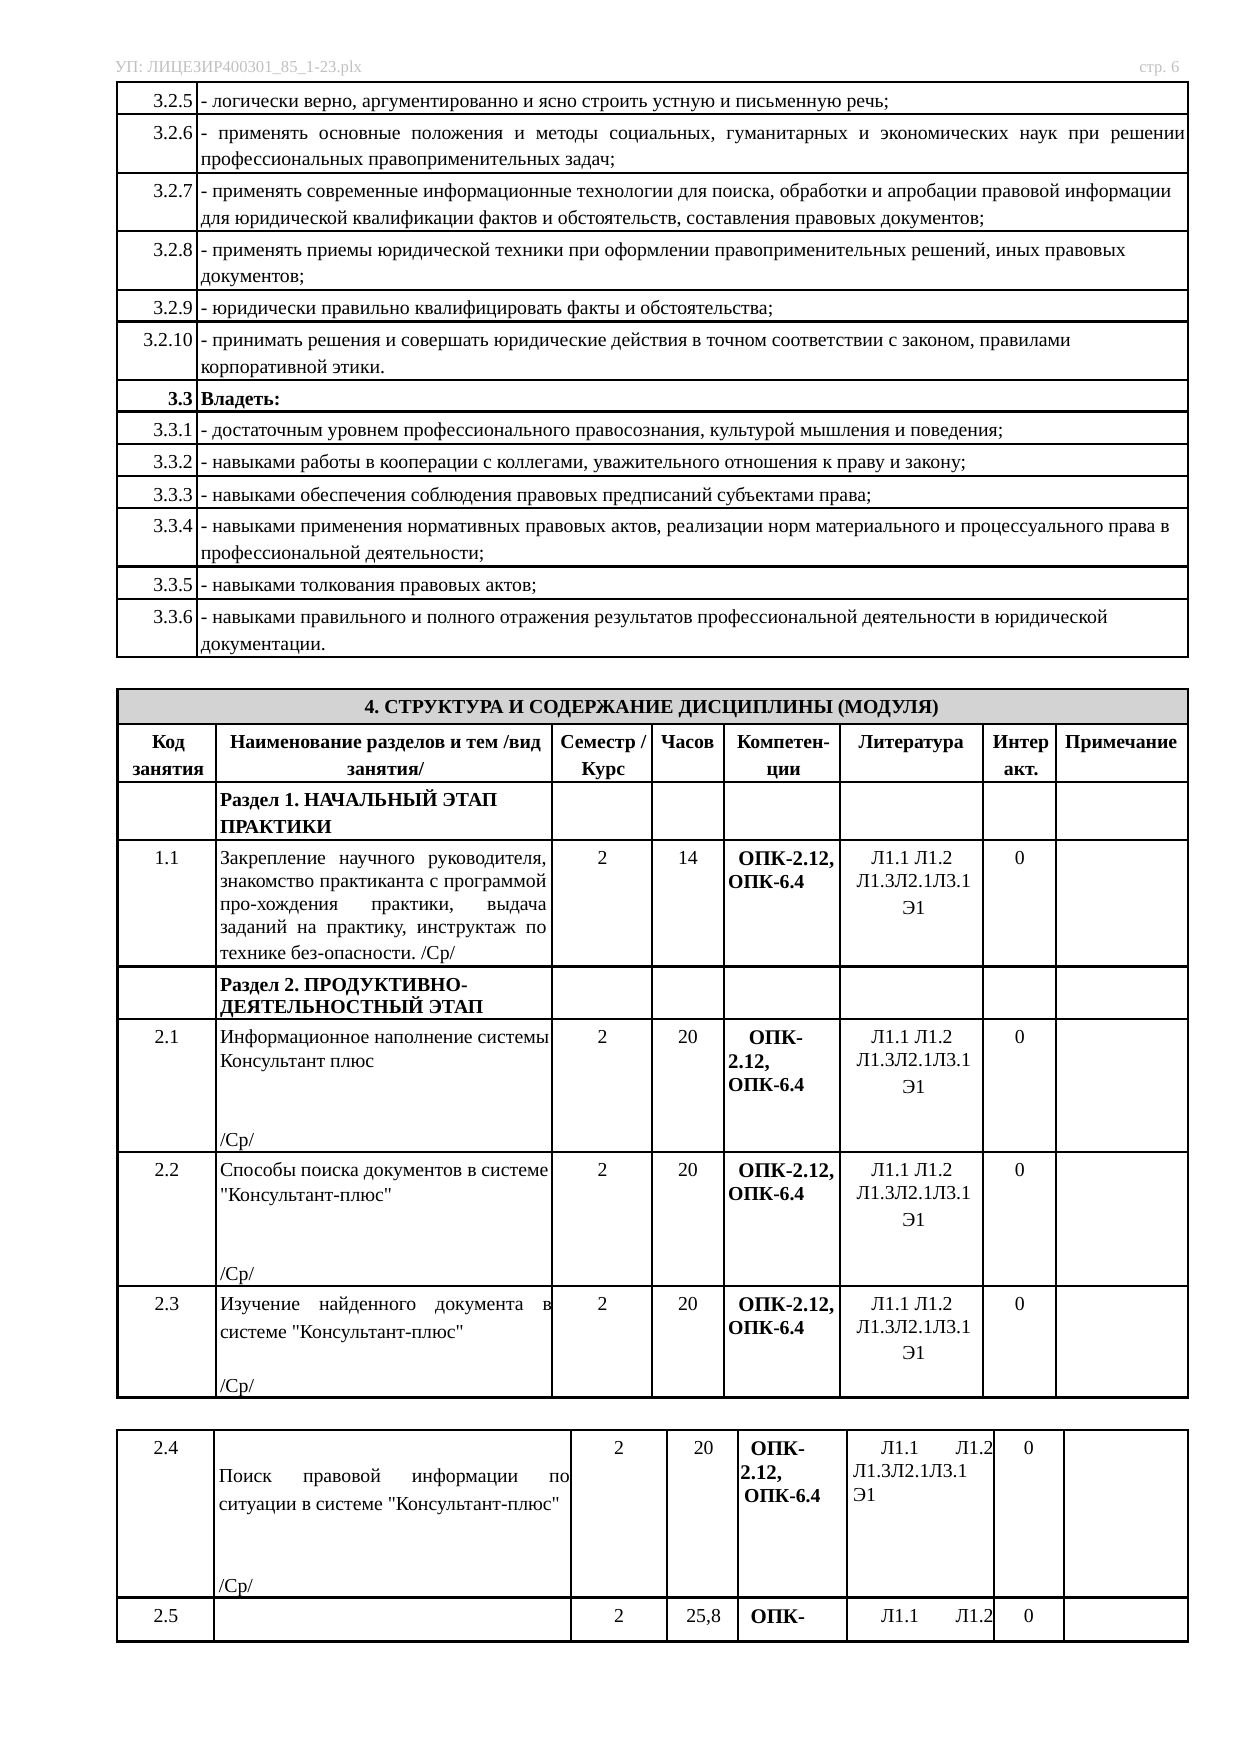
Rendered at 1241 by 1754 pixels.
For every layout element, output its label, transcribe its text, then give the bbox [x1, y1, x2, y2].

table_cell Литература [841, 725, 982, 781]
table_cell - навыками правильного и полного отражения результатов профессиональной деятельности в юридической документации. [198, 600, 1187, 656]
table_cell 25,8 [668, 1599, 737, 1640]
table_cell [1065, 1599, 1187, 1640]
table_cell [984, 783, 1055, 839]
table_cell 0 [984, 841, 1055, 965]
table_cell 0 [984, 1287, 1055, 1396]
table_header [1065, 1431, 1187, 1596]
table_cell 3.3.5 [118, 568, 196, 597]
table_cell 3.2.10 [118, 323, 196, 379]
table_cell 0 [984, 1020, 1055, 1151]
table_cell [725, 968, 839, 1018]
table_cell - применять приемы юридической техники при оформлении правоприменительных решений, иных правовых документов; [198, 232, 1187, 288]
table_cell 3.2.8 [118, 232, 196, 288]
table_cell - навыками толкования правовых актов; [198, 568, 1187, 597]
table_cell Компетен- ции [725, 725, 839, 781]
table_cell Код занятия [119, 725, 215, 781]
table_cell Владеть: [198, 381, 1187, 410]
table_cell Л1.1 Л1.2 Л1.3Л2.1Л3.1 Э1 [841, 1287, 982, 1396]
table_header 2 [572, 1431, 666, 1596]
table_cell 14 [653, 841, 723, 965]
table_cell Раздел 1. НАЧАЛЬНЫЙ ЭТАП ПРАКТИКИ [217, 783, 551, 839]
table_cell Информационное наполнение системы Консультант плюс /Ср/ [217, 1020, 551, 1151]
table_cell Закрепление научного руководителя, знакомство практиканта с программой про-хождения практики, выдача заданий на практику, инструктаж по технике без-опасности. /Ср/ [217, 841, 551, 965]
table_cell [553, 783, 651, 839]
table_cell - принимать решения и совершать юридические действия в точном соответствии с законом, правилами корпоративной этики. [198, 323, 1187, 379]
table_cell Изучение найденного документа в системе "Консультант-плюс" /Ср/ [217, 1287, 551, 1396]
table_cell 20 [653, 1153, 723, 1285]
table_cell Примечание [1057, 725, 1187, 781]
table_header 0 [995, 1431, 1063, 1596]
table_header 2.4 [118, 1431, 213, 1596]
table_header 4. СТРУКТУРА И СОДЕРЖАНИЕ ДИСЦИПЛИНЫ (МОДУЛЯ) [216, 690, 983, 723]
table_cell 0 [984, 1153, 1055, 1285]
table_cell 3.3.2 [118, 445, 196, 475]
table_cell 0 [995, 1599, 1063, 1640]
table_cell ОПК-2.12, ОПК-6.4 [725, 1020, 839, 1151]
table_cell - применять основные положения и методы социальных, гуманитарных и экономических наук при решении профессиональных правоприменительных задач; [198, 115, 1187, 172]
table_cell 3.3.6 [118, 600, 196, 656]
table_cell Л1.1 Л1.2 Л1.3Л2.1Л3.1 Э1 [841, 1020, 982, 1151]
table_cell 3.2.6 [118, 115, 196, 172]
table_cell [1057, 841, 1187, 965]
table_cell [1057, 1020, 1187, 1151]
table_cell 3.2.5 [118, 83, 196, 113]
table_cell [725, 783, 839, 839]
table_cell 3.3.3 [118, 477, 196, 507]
table_cell [841, 783, 982, 839]
table_cell 3.3.4 [118, 509, 196, 565]
table_cell 3.3 [118, 381, 196, 410]
table_cell ОПК-2.12, ОПК-6.4 [739, 1599, 846, 1640]
table_cell [1057, 783, 1187, 839]
table_cell - навыками работы в кооперации с коллегами, уважительного отношения к праву и закону; [198, 445, 1187, 475]
table_cell [119, 783, 215, 839]
table_cell - навыками применения нормативных правовых актов, реализации норм материального и процессуального права в профессиональной деятельности; [198, 509, 1187, 565]
table_header ОПК-2.12, ОПК-6.4 [739, 1431, 846, 1596]
table_cell ОПК-2.12, ОПК-6.4 [725, 1287, 839, 1396]
table_cell 2 [553, 841, 651, 965]
table_cell 3.3.1 [118, 413, 196, 442]
table_cell 2.5 [118, 1599, 213, 1640]
table_cell Способы поиска документов в системе "Консультант-плюс" /Ср/ [217, 1153, 551, 1285]
table_cell Раздел 2. ПРОДУКТИВНО- ДЕЯТЕЛЬНОСТНЫЙ ЭТАП [217, 968, 551, 1018]
table_cell 20 [653, 1287, 723, 1396]
table_cell [119, 968, 215, 1018]
table_cell [841, 968, 982, 1018]
table_header Л1.1 Л1.2 Л1.3Л2.1Л3.1 Э1 [848, 1431, 993, 1596]
table_cell 2 [553, 1153, 651, 1285]
table_cell [553, 968, 651, 1018]
table_cell [984, 968, 1055, 1018]
table_cell - юридически правильно квалифицировать факты и обстоятельства; [198, 291, 1187, 320]
table_cell 2 [572, 1599, 666, 1640]
table_cell 2.1 [119, 1020, 215, 1151]
table_header [983, 690, 1187, 723]
table_cell Л1.1 Л1.2 Л1.3Л2.1Л3.1 Э1 [841, 1153, 982, 1285]
table_cell - навыками обеспечения соблюдения правовых предписаний субъектами права; [198, 477, 1187, 507]
table_cell Семестр / Курс [553, 725, 651, 781]
table_cell 3.2.7 [118, 174, 196, 230]
table_cell ОПК-2.12, ОПК-6.4 [725, 1153, 839, 1285]
table_cell 1.1 [119, 841, 215, 965]
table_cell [848, 1599, 993, 1640]
table_cell ОПК-2.12, ОПК-6.4 [725, 841, 839, 965]
table_cell - применять современные информационные технологии для поиска, обработки и апробации правовой информации для юридической квалификации фактов и обстоятельств, составления правовых документов; [198, 174, 1187, 230]
table_cell 2.2 [119, 1153, 215, 1285]
table_cell [1057, 1153, 1187, 1285]
table_header [119, 690, 216, 723]
table_cell Интер акт. [984, 725, 1055, 781]
table_cell [653, 783, 723, 839]
table_cell [653, 968, 723, 1018]
table_header Поиск правовой информации по ситуации в системе "Консультант-плюс" /Ср/ [215, 1431, 570, 1596]
table_header 20 [668, 1431, 737, 1596]
table_cell 20 [653, 1020, 723, 1151]
table_cell - достаточным уровнем профессионального правосознания, культурой мышления и поведения; [198, 413, 1187, 442]
table_cell Наименование разделов и тем /вид занятия/ [217, 725, 551, 781]
table_cell 2.3 [119, 1287, 215, 1396]
table_cell Л1.1 Л1.2 Л1.3Л2.1Л3.1 Э1 [841, 841, 982, 965]
table_cell 2 [553, 1020, 651, 1151]
table_cell - логически верно, аргументированно и ясно строить устную и письменную речь; [198, 83, 1187, 113]
table_cell 3.2.9 [118, 291, 196, 320]
table_cell [1057, 968, 1187, 1018]
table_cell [215, 1599, 570, 1640]
table_cell [1057, 1287, 1187, 1396]
table_cell Часов [653, 725, 723, 781]
table_cell 2 [553, 1287, 651, 1396]
